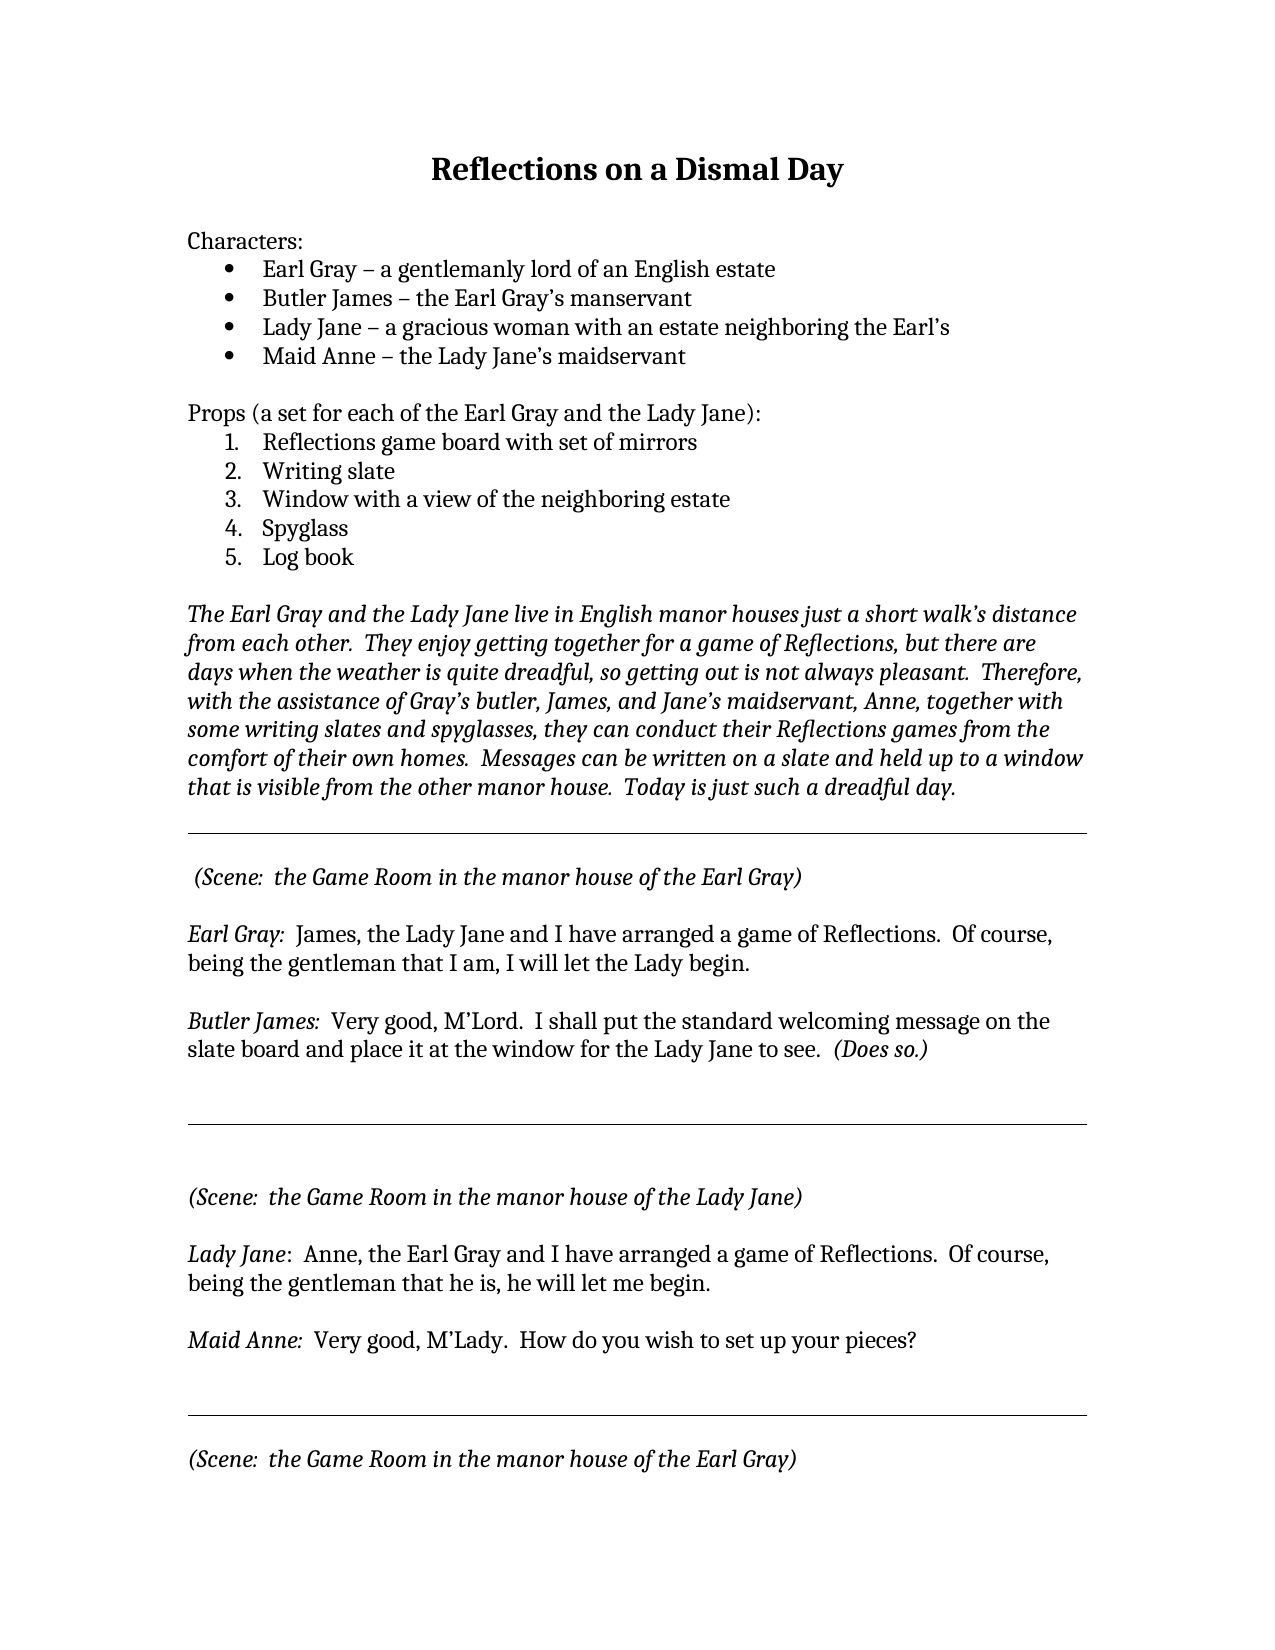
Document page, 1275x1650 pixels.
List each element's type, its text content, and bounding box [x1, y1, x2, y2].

list Reflections game board with set of mirrors [225, 428, 1087, 457]
text Maid Anne: Very good, M’Lady. How do you wish to set up your pieces? [187, 1326, 1087, 1355]
list Spyglass [225, 514, 1087, 543]
text Characters: [187, 227, 1087, 255]
text Butler James: Very good, M’Lord. I shall put the standard welcoming message on the slate board and place it at the window for the Lady Jane to see. (Does so.) [187, 1007, 1087, 1064]
list Log book [225, 543, 1087, 572]
text Lady Jane: Anne, the Earl Gray and I have arranged a game of Reflections. Of course, being the gentleman that he is, he will let me begin. [187, 1240, 1087, 1298]
list Writing slate [225, 457, 1087, 485]
text (Scene: the Game Room in the manor house of the Earl Gray) [187, 1445, 1087, 1474]
text Props (a set for each of the Earl Gray and the Lady Jane): [187, 399, 1087, 428]
text (Scene: the Game Room in the manor house of the Earl Gray) [187, 863, 1087, 892]
text The Earl Gray and the Lady Jane live in English manor houses just a short walk’s distance from each other. They enjoy getting together for a game of Reflections, but there are days when the weather is quite dreadful, so getting out is not always pleasant. Therefore, with the assistance of Gray’s butler, James, and Jane’s maidservant, Anne, together with some writing slates and spyglasses, they can conduct their Reflections games from the comfort of their own homes. Messages can be written on a slate and held up to a window that is visible from the other manor house. Today is just such a dreadful day. [187, 600, 1087, 802]
list Earl Gray – a gentlemanly lord of an English estate [225, 255, 1087, 284]
text Reflections on a Dismal Day [187, 150, 1087, 188]
list Lady Jane – a gracious woman with an estate neighboring the Earl’s [225, 313, 1087, 342]
list Butler James – the Earl Gray’s manservant [225, 284, 1087, 313]
list Window with a view of the neighboring estate [225, 485, 1087, 514]
text (Scene: the Game Room in the manor house of the Lady Jane) [187, 1183, 1087, 1211]
text Earl Gray: James, the Lady Jane and I have arranged a game of Reflections. Of course, being the gentleman that I am, I will let the Lady begin. [187, 920, 1087, 978]
list Maid Anne – the Lady Jane’s maidservant [225, 342, 1087, 370]
